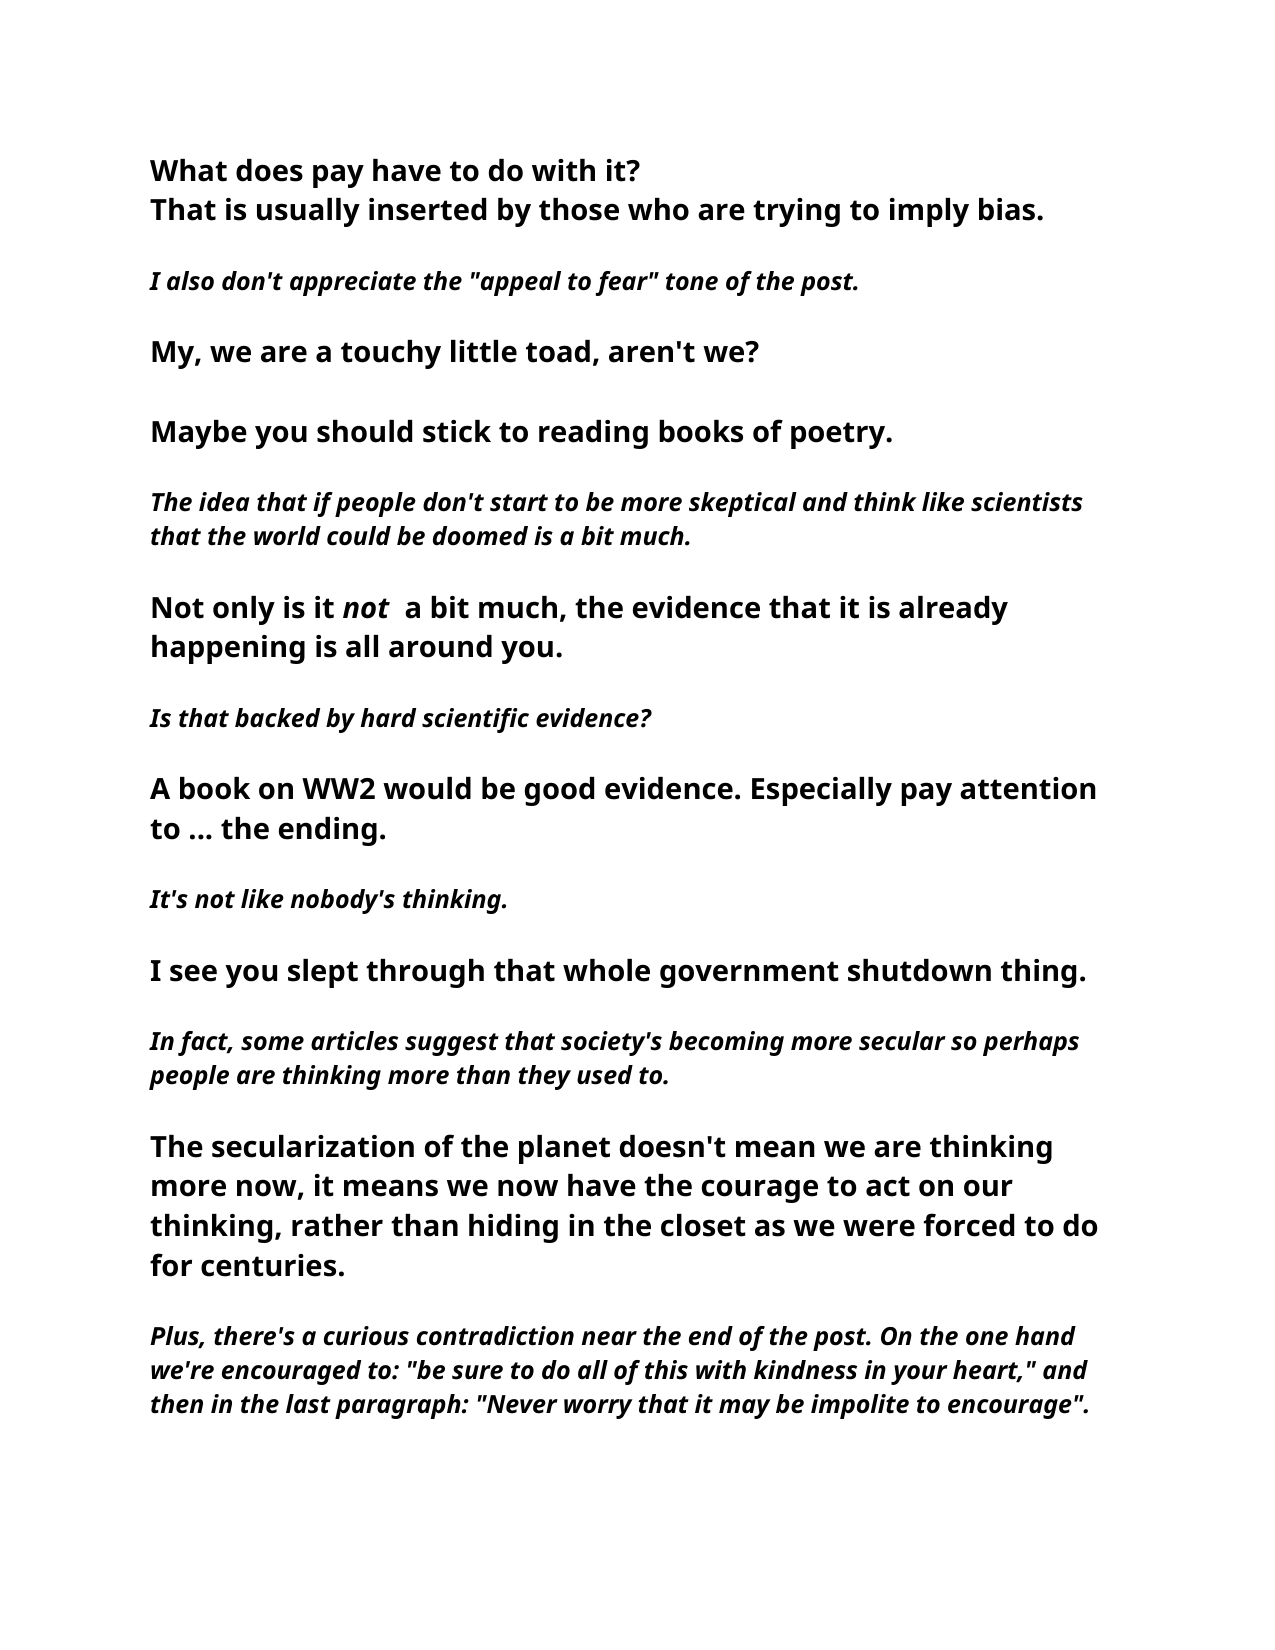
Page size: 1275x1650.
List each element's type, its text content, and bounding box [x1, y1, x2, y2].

text In fact, some articles suggest that society's becoming more secular so perhaps people are thinking more than they used to. [150, 1024, 1125, 1092]
text I also don't appreciate the "appeal to fear" tone of the post. [150, 263, 1125, 297]
text The secularization of the planet doesn't mean we are thinking more now, it means we now have the courage to act on our thinking, rather than hiding in the closet as we were forced to do for centuries. [150, 1126, 1125, 1285]
text Is that backed by hard scientific evidence? [150, 700, 1125, 734]
text Plus, there's a curious contradiction near the end of the post. On the one hand we're encouraged to: "be sure to do all of this with kindness in your heart," and then in the last paragraph: "Never worry that it may be impolite to encourage". [150, 1319, 1125, 1421]
text Not only is it not a bit much, the evidence that it is already happening is all around you. [150, 587, 1125, 666]
text Maybe you should stick to reading books of poetry. [150, 411, 1125, 451]
text What does pay have to do with it? [150, 150, 1125, 190]
text The idea that if people don't start to be more skeptical and think like scientists that the world could be doomed is a bit much. [150, 485, 1125, 553]
text I see you slept through that whole government shutdown thing. [150, 950, 1125, 990]
text It's not like nobody's thinking. [150, 882, 1125, 916]
text A book on WW2 would be good evidence. Especially pay attention to ... the ending. [150, 768, 1125, 848]
text That is usually inserted by those who are trying to imply bias. [150, 190, 1125, 229]
text My, we are a touchy little toad, aren't we? [150, 332, 1125, 371]
